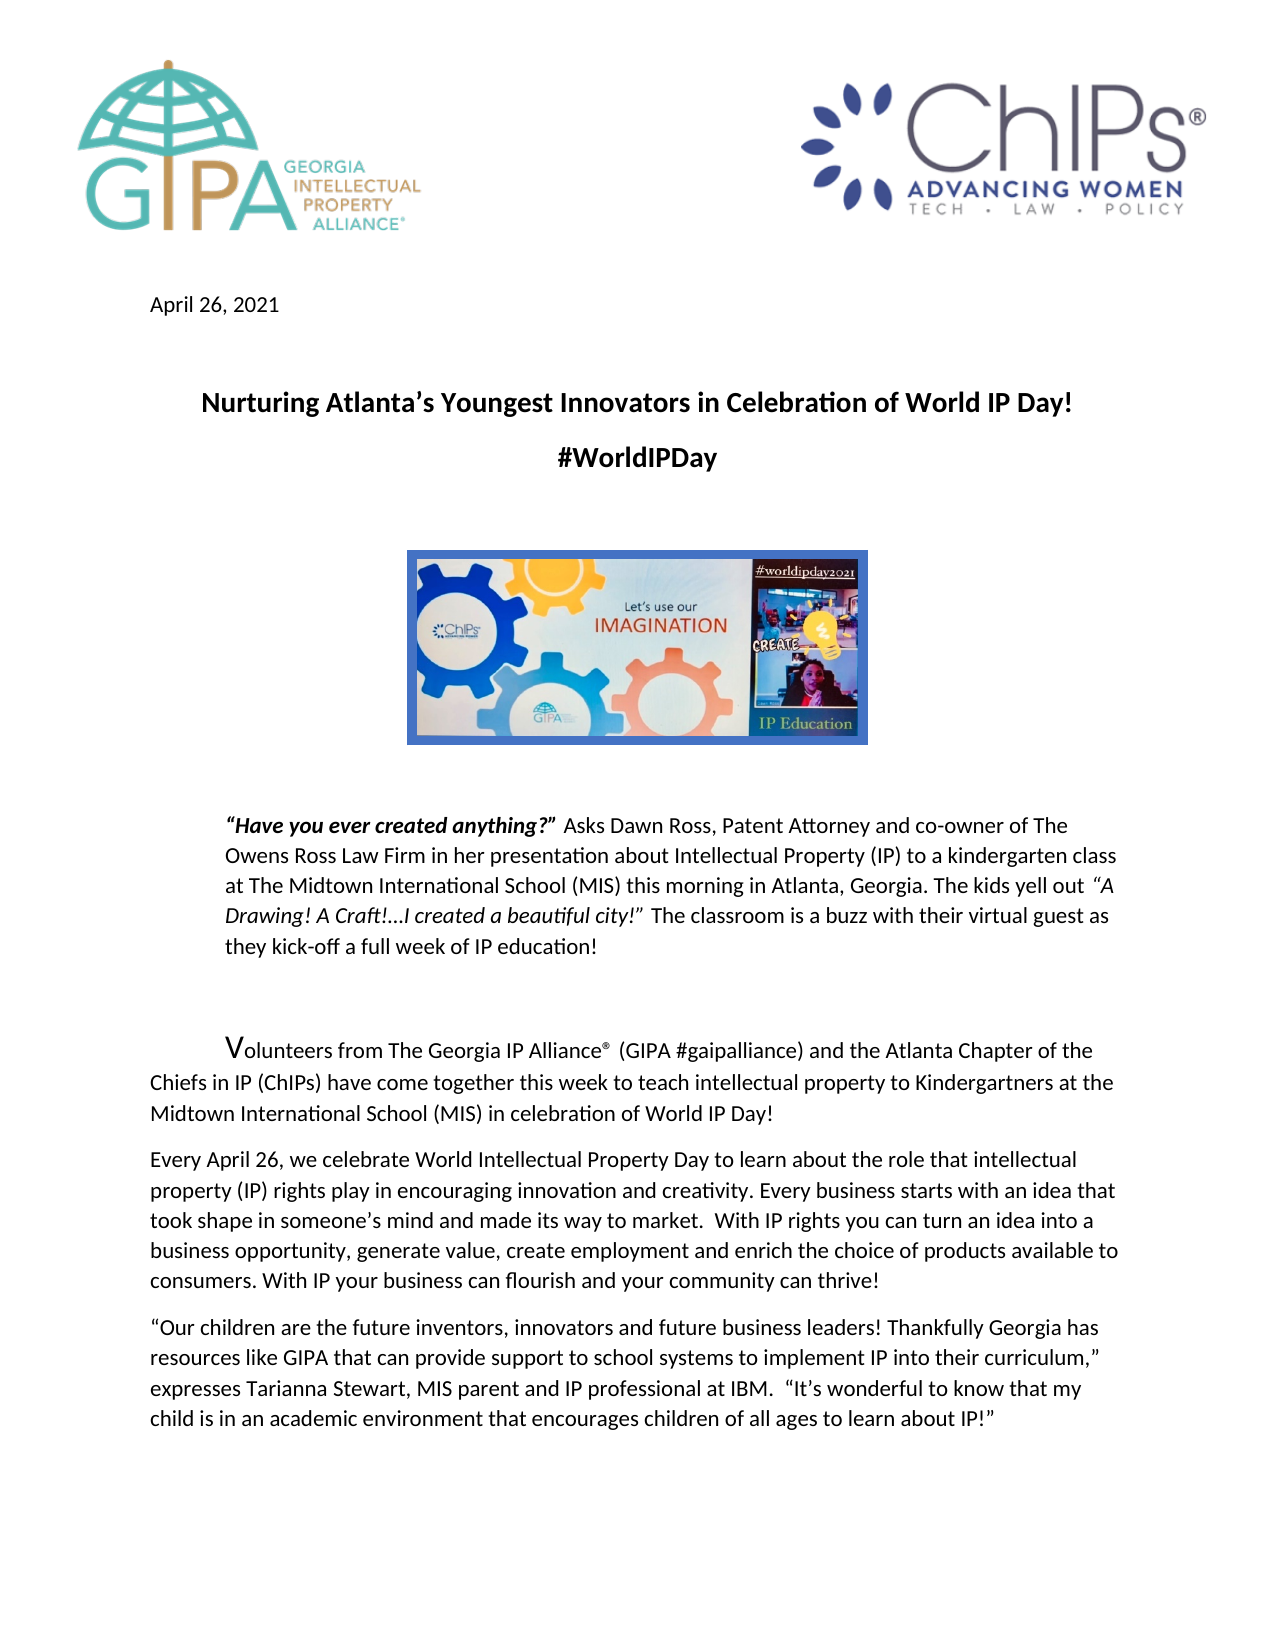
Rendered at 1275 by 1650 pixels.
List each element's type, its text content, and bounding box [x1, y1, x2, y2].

text April 26, 2021 [150, 291, 1125, 319]
text Every April 26, we celebrate World Intellectual Property Day to learn about the role that intellectual property (IP) rights play in encouraging innovation and creativity. Every business starts with an idea that took shape in someone’s mind and made its way to market. With IP rights you can turn an idea into a business opportunity, generate value, create employment and enrich the choice of products available to consumers. With IP your business can flourish and your community can thrive! [150, 1146, 1125, 1294]
picture [41, 41, 459, 256]
text Volunteers from The Georgia IP Alliance® (GIPA #gaipalliance) and the Atlanta Chapter of the Chiefs in IP (ChIPs) have come together this week to teach intellectual property to Kindergartners at the Midtown International School (MIS) in celebration of World IP Day! [150, 1026, 1125, 1127]
text “Our children are the future inventors, innovators and future business leaders! Thankfully Georgia has resources like GIPA that can provide support to school systems to implement IP into their curriculum,” expresses Tarianna Stewart, MIS parent and IP professional at IBM. “It’s wonderful to know that my child is in an academic environment that encourages children of all ages to learn about IP!” [150, 1313, 1125, 1432]
picture [800, 77, 1207, 221]
text “Have you ever created anything?” Asks Dawn Ross, Patent Attorney and co-owner of The Owens Ross Law Firm in her presentation about Intellectual Property (IP) to a kindergarten class at The Midtown International School (MIS) this morning in Atlanta, Georgia. The kids yell out “A Drawing! A Craft!…I created a beautiful city!” The classroom is a buzz with their virtual guest as they kick-off a full week of IP education! [225, 811, 1125, 960]
picture [417, 559, 858, 736]
text Nurturing Atlanta’s Youngest Innovators in Celebration of World IP Day! [150, 384, 1125, 420]
text #WorldIPDay [150, 439, 1125, 475]
